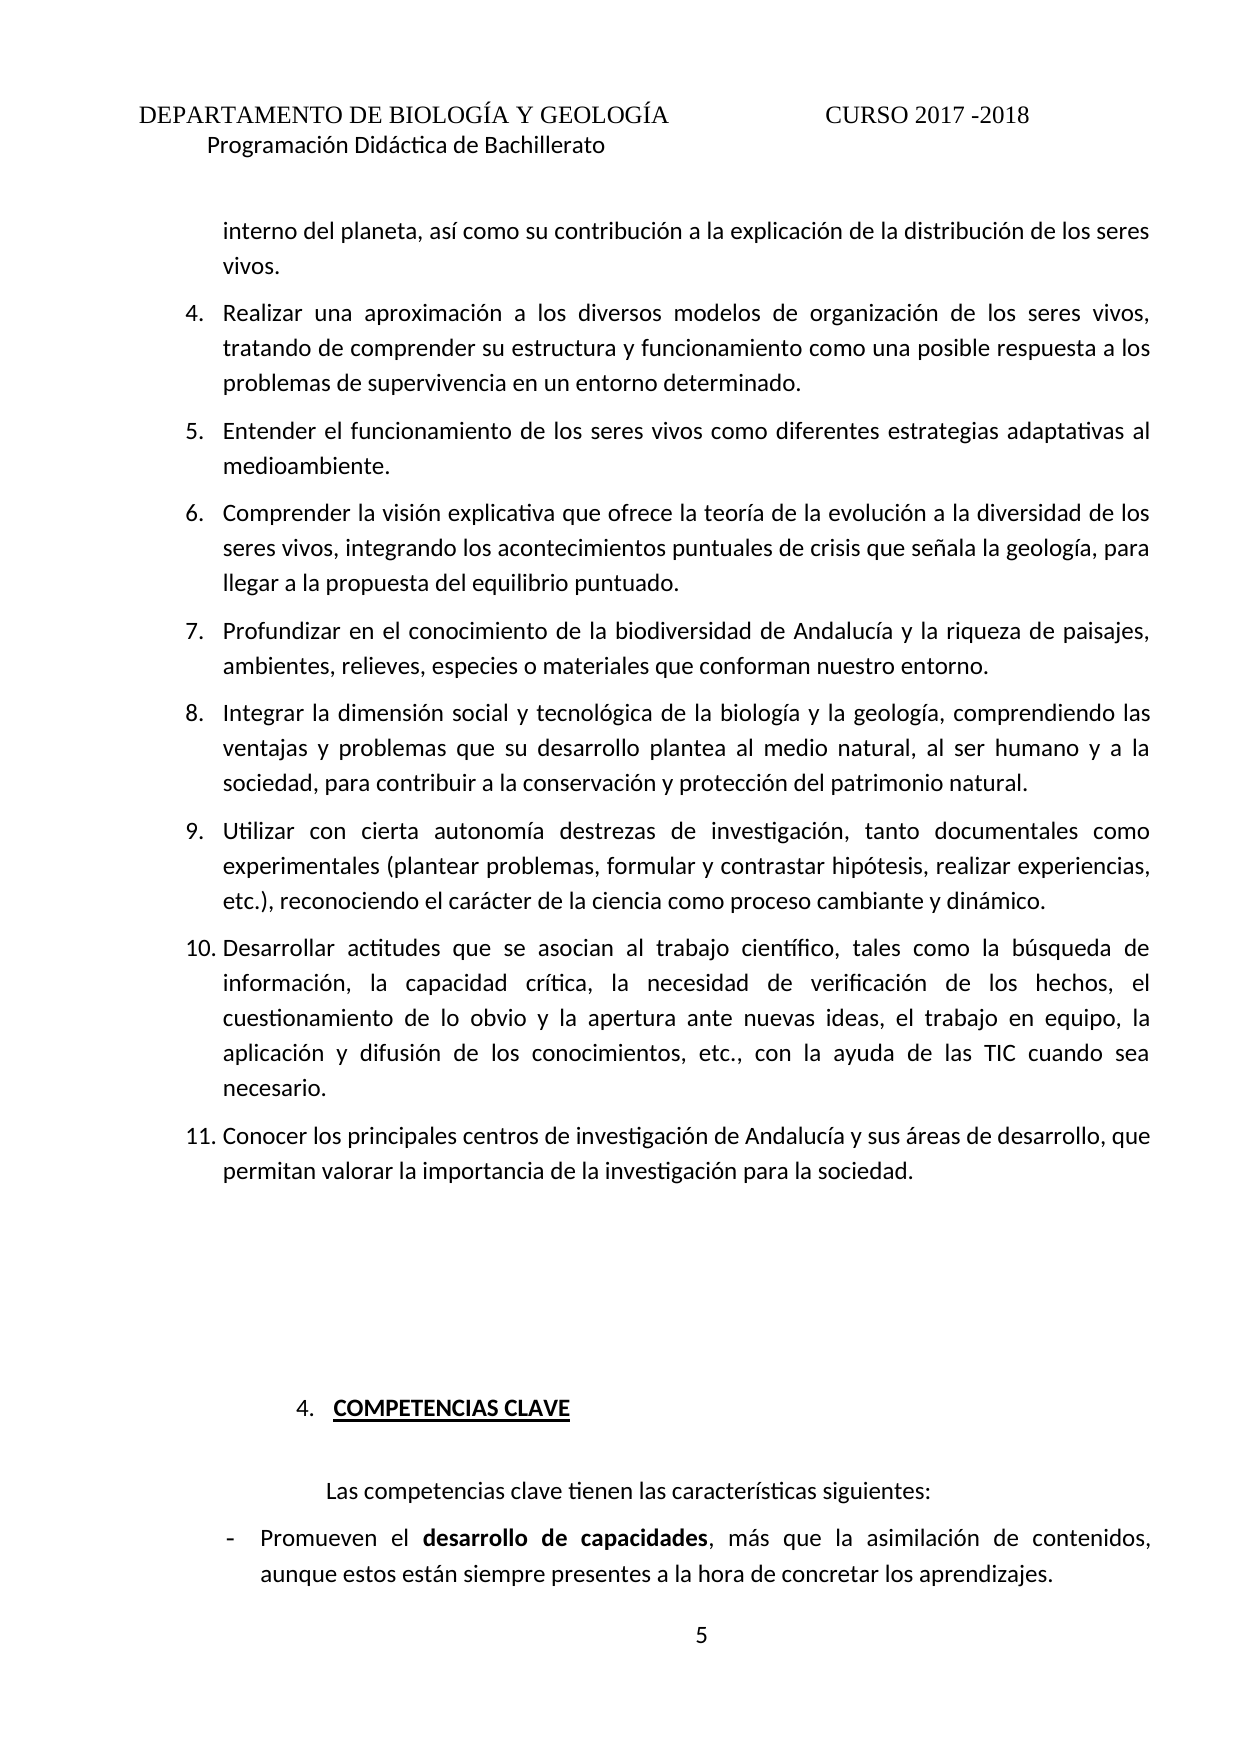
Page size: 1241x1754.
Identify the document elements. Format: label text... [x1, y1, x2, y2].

list Realizar una aproximación a los diversos modelos de organización de los seres vivos, tratando de comprender su estructura y funcionamiento como una posible respuesta a los problemas de supervivencia en un entorno determinado. [185, 297, 1152, 398]
list Integrar la dimensión social y tecnológica de la biología y la geología, comprendiendo las ventajas y problemas que su desarrollo plantea al medio natural, al ser humano y a la sociedad, para contribuir a la conservación y protección del patrimonio natural. [185, 697, 1152, 798]
list Utilizar con cierta autonomía destrezas de investigación, tanto documentales como experimentales (plantear problemas, formular y contrastar hipótesis, realizar experiencias, etc.), reconociendo el carácter de la ciencia como proceso cambiante y dinámico. [185, 815, 1152, 915]
list Conocer los principales centros de investigación de Andalucía y sus áreas de desarrollo, que permitan valorar la importancia de la investigación para la sociedad. [185, 1120, 1152, 1185]
list COMPETENCIAS CLAVE [296, 1392, 1152, 1423]
list Promueven el desarrollo de capacidades, más que la asimilación de contenidos, aunque estos están siempre presentes a la hora de concretar los aprendizajes. [223, 1522, 1152, 1589]
list Comprender la visión explicativa que ofrece la teoría de la evolución a la diversidad de los seres vivos, integrando los acontecimientos puntuales de crisis que señala la geología, para llegar a la propuesta del equilibrio puntuado. [185, 497, 1152, 598]
text Las competencias clave tienen las características siguientes: [288, 1475, 1152, 1505]
list Desarrollar actitudes que se asocian al trabajo científico, tales como la búsqueda de información, la capacidad crítica, la necesidad de verificación de los hechos, el cuestionamiento de lo obvio y la apertura ante nuevas ideas, el trabajo en equipo, la aplicación y difusión de los conocimientos, etc., con la ayuda de las TIC cuando sea necesario. [185, 932, 1152, 1103]
list Profundizar en el conocimiento de la biodiversidad de Andalucía y la riqueza de paisajes, ambientes, relieves, especies o materiales que conforman nuestro entorno. [185, 615, 1152, 680]
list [185, 215, 1152, 280]
list Entender el funcionamiento de los seres vivos como diferentes estrategias adaptativas al medioambiente. [185, 415, 1152, 480]
